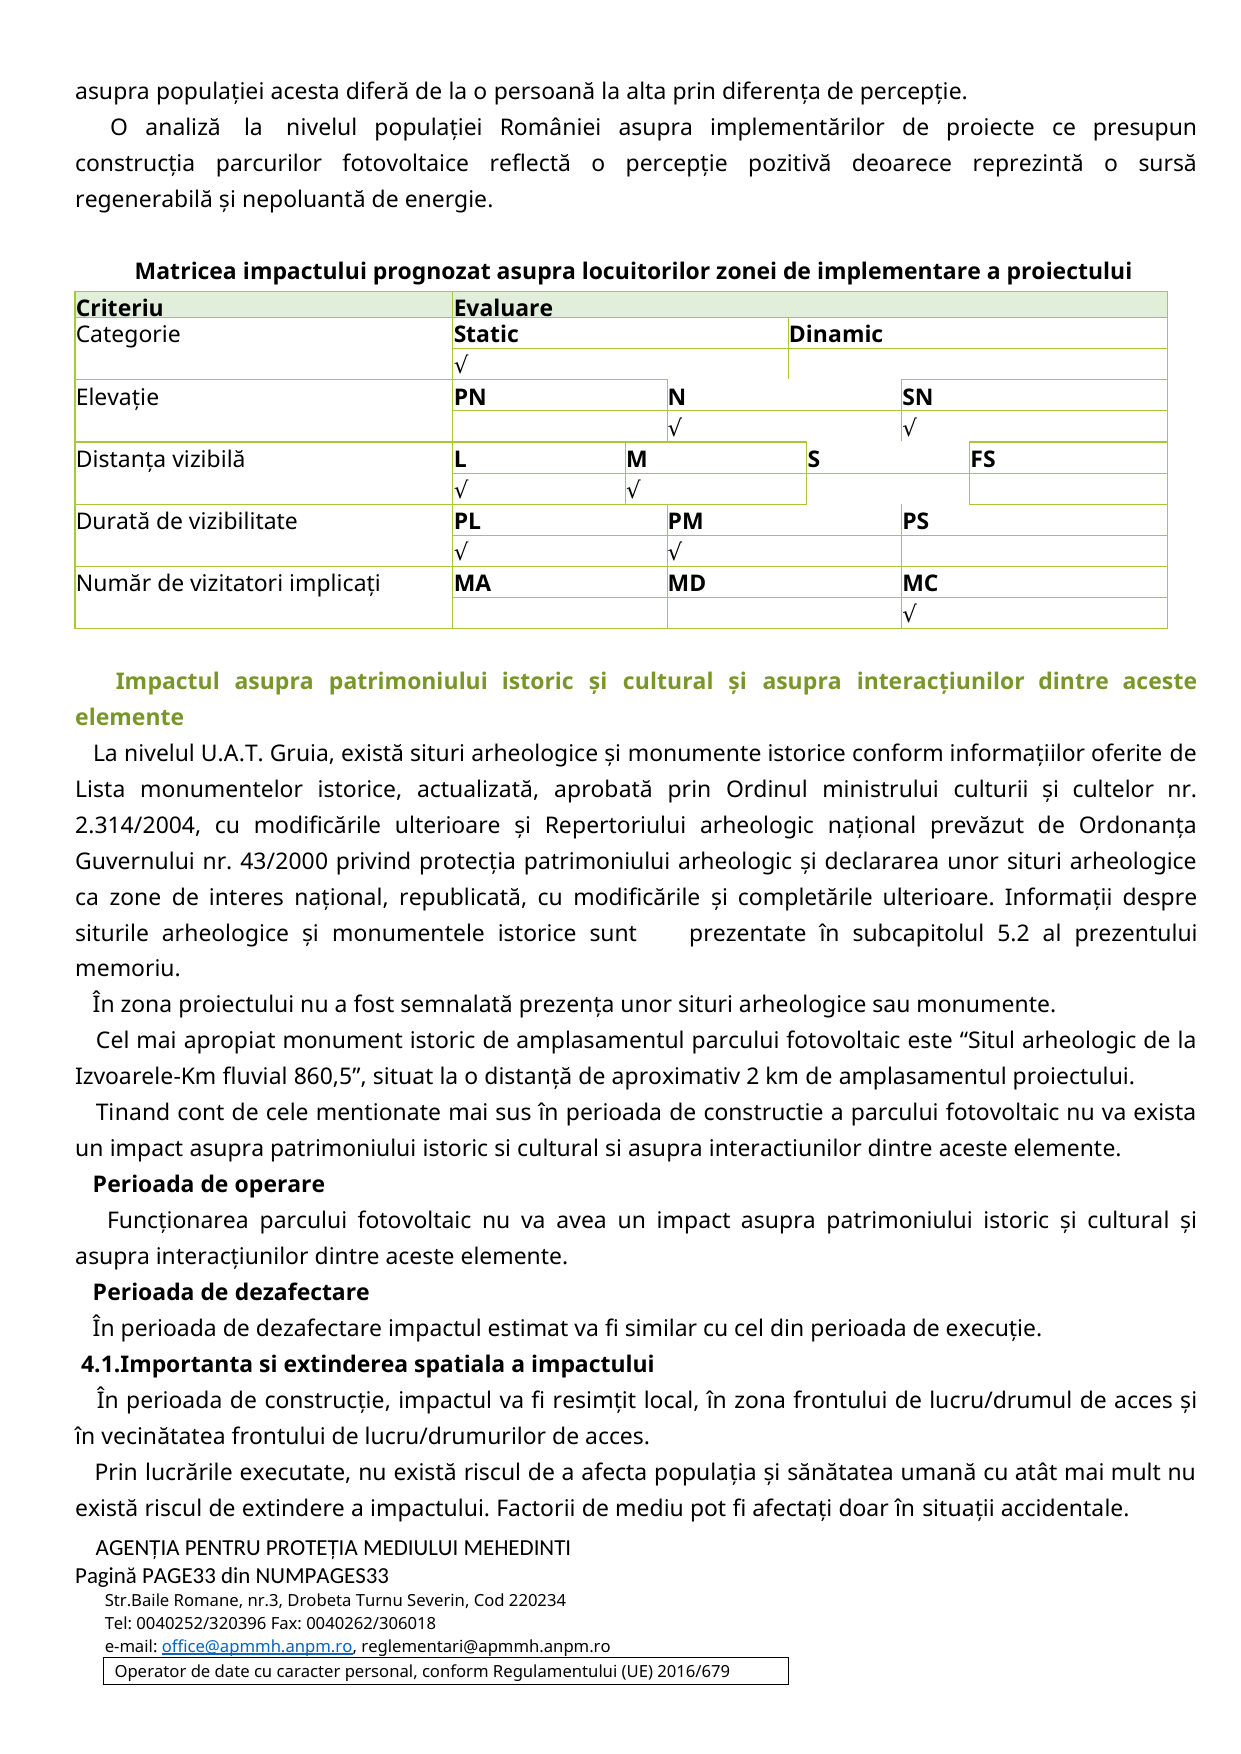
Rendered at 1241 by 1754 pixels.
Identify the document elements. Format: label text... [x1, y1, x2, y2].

text În perioada de dezafectare impactul estimat va fi similar cu cel din perioada de execuție. [75, 1312, 1197, 1343]
text Perioada de operare [75, 1168, 1197, 1199]
table_cell √ [453, 349, 788, 379]
table_cell [453, 598, 667, 628]
table_cell PN [453, 380, 667, 410]
table_cell S [807, 441, 969, 472]
text Funcționarea parcului fotovoltaic nu va avea un impact asupra patrimoniului istoric și cultural și asupra interacțiunilor dintre aceste elemente. [75, 1204, 1197, 1271]
text Tinand cont de cele mentionate mai sus în perioada de constructie a parcului fotovoltaic nu va exista un impact asupra patrimoniului istoric si cultural si asupra interactiunilor dintre aceste elemente. [75, 1096, 1197, 1163]
table_header Evaluare [453, 292, 1167, 317]
table_cell Dinamic [789, 318, 1167, 348]
table_cell √ [453, 536, 667, 566]
table_cell FS [970, 443, 1167, 472]
table_cell SN [902, 380, 1167, 410]
table_cell MD [668, 567, 901, 597]
text 4.1.Importanta si extinderea spatiala a impactului [75, 1348, 1197, 1379]
text O analiză la nivelul populației României asupra implementărilor de proiecte ce presupun construcția parcurilor fotovoltaice reflectă o percepție pozitivă deoarece reprezintă o sursă regenerabilă și nepoluantă de energie. [75, 111, 1197, 214]
table_cell Categorie [76, 318, 452, 379]
text Impactul asupra patrimoniului istoric și cultural și asupra interacțiunilor dintre aceste elemente [75, 665, 1197, 732]
table_cell MA [453, 567, 667, 597]
table_header Criteriu [76, 292, 452, 317]
text Prin lucrările executate, nu există riscul de a afecta populația și sănătatea umană cu atât mai mult nu există riscul de extindere a impactului. Factorii de mediu pot fi afectați doar în situații accidentale. [75, 1456, 1197, 1523]
table_cell L [453, 443, 625, 472]
text Matricea impactului prognozat asupra locuitorilor zonei de implementare a proiectului [75, 255, 1197, 286]
table_cell PL [453, 505, 667, 535]
table_cell Static [453, 318, 788, 348]
table_cell √ [902, 598, 1167, 628]
table_cell √ [668, 536, 901, 566]
table_cell [789, 349, 1167, 379]
table_cell N [668, 379, 901, 410]
text La nivelul U.A.T. Gruia, există situri arheologice și monumente istorice conform informațiilor oferite de Lista monumentelor istorice, actualizată, aprobată prin Ordinul ministrului culturii și cultelor nr. 2.314/2004, cu modificările ulterioare și Repertoriului arheologic național prevăzut de Ordonanța Guvernului nr. 43/2000 privind protecția patrimoniului arheologic și declararea unor situri arheologice ca zone de interes național, republicată, cu modificările și completările ulterioare. Informații despre siturile arheologice și monumentele istorice sunt prezentate în subcapitolul 5.2 al prezentului memoriu. [75, 737, 1197, 984]
table_cell MC [902, 567, 1167, 597]
table_cell √ [626, 474, 806, 504]
table_cell PS [902, 504, 1167, 535]
table_cell [902, 536, 1167, 566]
table_cell [970, 474, 1167, 504]
table_cell PM [668, 504, 901, 535]
table_cell Distanța vizibilă [76, 443, 452, 504]
table_cell [668, 598, 901, 628]
table_cell [807, 474, 969, 504]
table_cell Elevație [76, 380, 452, 441]
text În perioada de construcție, impactul va fi resimțit local, în zona frontului de lucru/drumul de acces și în vecinătatea frontului de lucru/drumurilor de acces. [75, 1384, 1197, 1451]
table_cell √ [453, 474, 625, 504]
table_cell [453, 411, 667, 441]
text Cel mai apropiat monument istoric de amplasamentul parcului fotovoltaic este “Situl arheologic de la Izvoarele-Km fluvial 860,5”, situat la o distanță de aproximativ 2 km de amplasamentul proiectului. [75, 1024, 1197, 1091]
table_cell M [626, 443, 806, 472]
table_cell Număr de vizitatori implicați [76, 567, 452, 628]
table_cell √ [902, 411, 1167, 441]
table_cell √ [668, 411, 901, 441]
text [75, 75, 1197, 106]
text Perioada de dezafectare [75, 1276, 1197, 1307]
table_cell Durată de vizibilitate [76, 505, 452, 566]
text În zona proiectului nu a fost semnalată prezența unor situri arheologice sau monumente. [75, 988, 1197, 1019]
